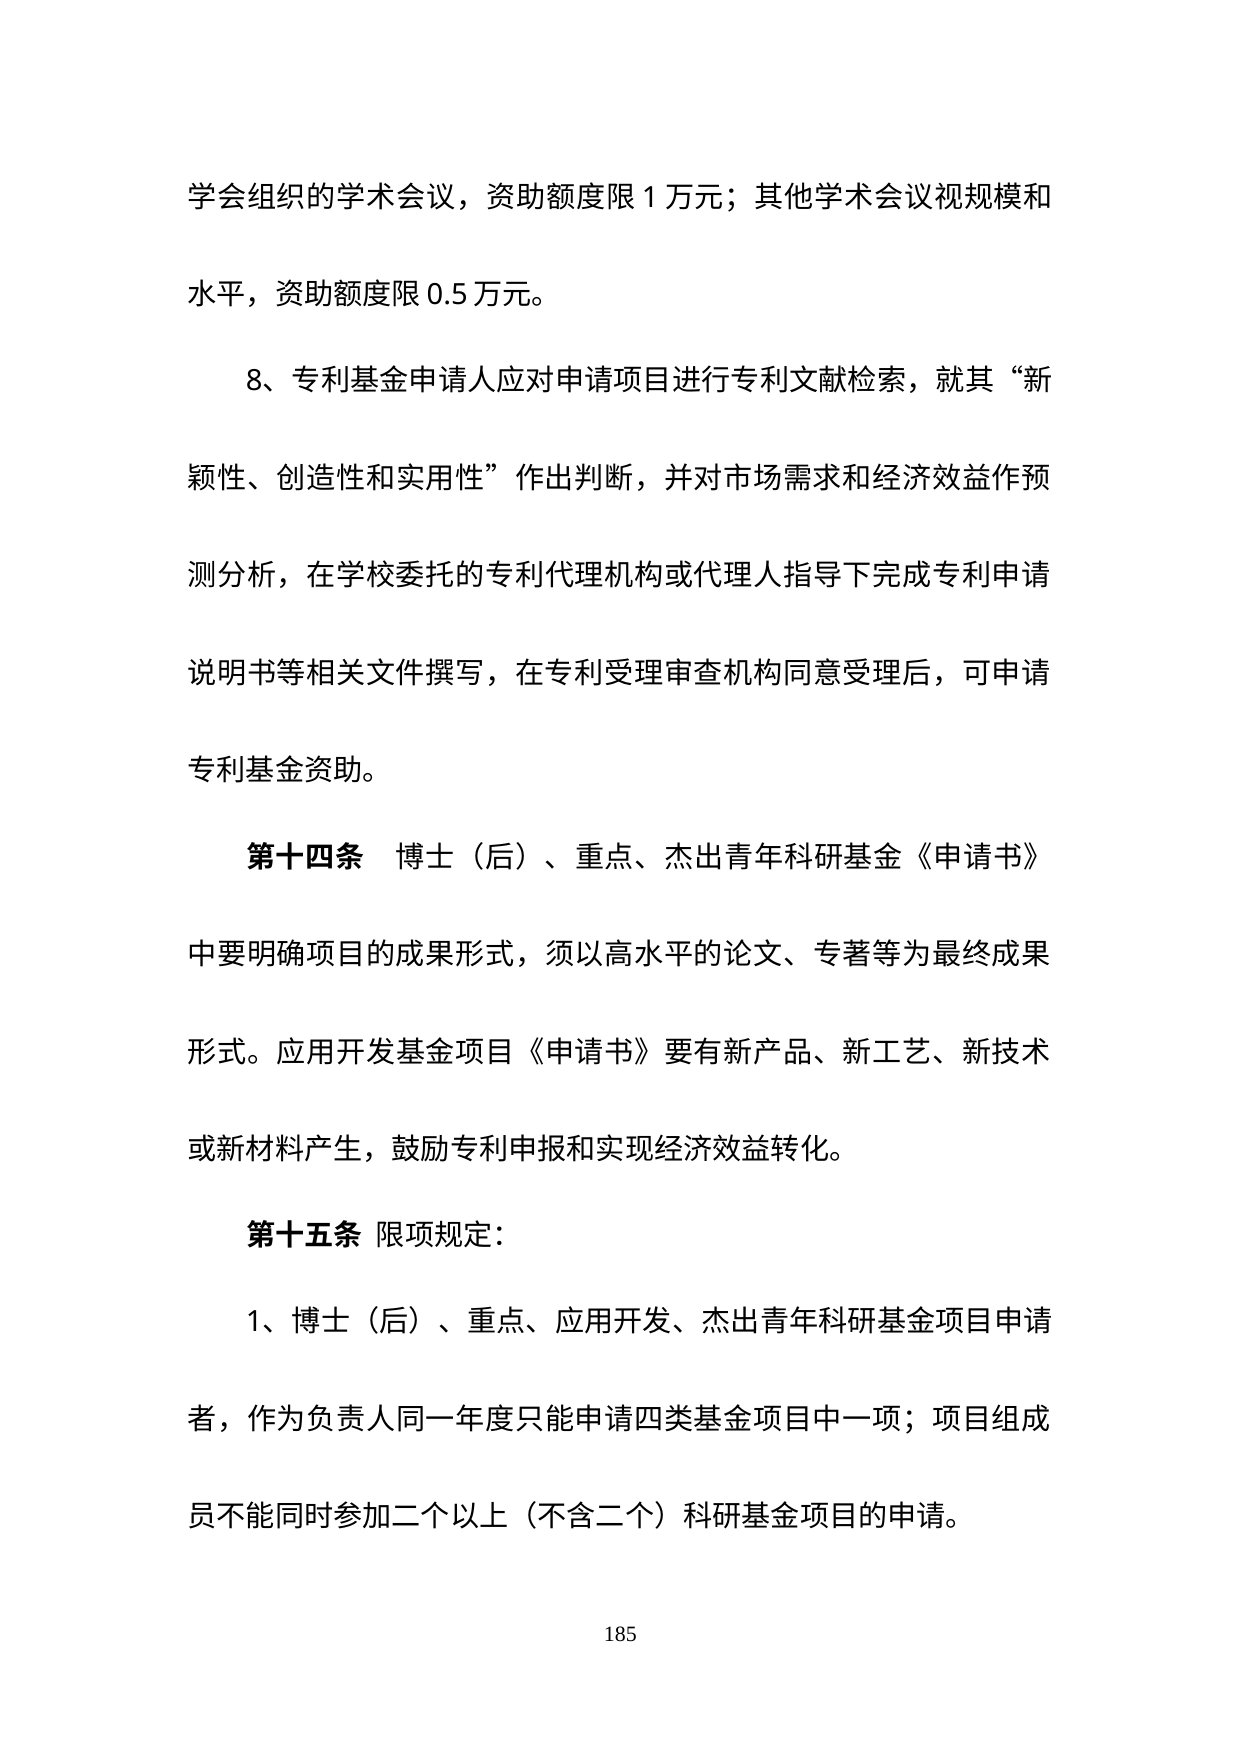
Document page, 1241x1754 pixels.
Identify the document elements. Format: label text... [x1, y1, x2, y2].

text 1、博士（后）、重点、应用开发、杰出青年科研基金项目申请者，作为负责人同一年度只能申请四类基金项目中一项；项目组成员不能同时参加二个以上（不含二个）科研基金项目的申请。 [187, 1287, 1053, 1547]
text 第十四条 博士（后）、重点、杰出青年科研基金《申请书》中要明确项目的成果形式，须以高水平的论文、专著等为最终成果形式。应用开发基金项目《申请书》要有新产品、新工艺、新技术或新材料产生，鼓励专利申报和实现经济效益转化。 [187, 822, 1053, 1179]
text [187, 162, 1053, 324]
text 第十五条 限项规定： [187, 1200, 1053, 1265]
text 8、专利基金申请人应对申请项目进行专利文献检索，就其“新颖性、创造性和实用性”作出判断，并对市场需求和经济效益作预测分析，在学校委托的专利代理机构或代理人指导下完成专利申请说明书等相关文件撰写，在专利受理审查机构同意受理后，可申请专利基金资助。 [187, 346, 1053, 801]
